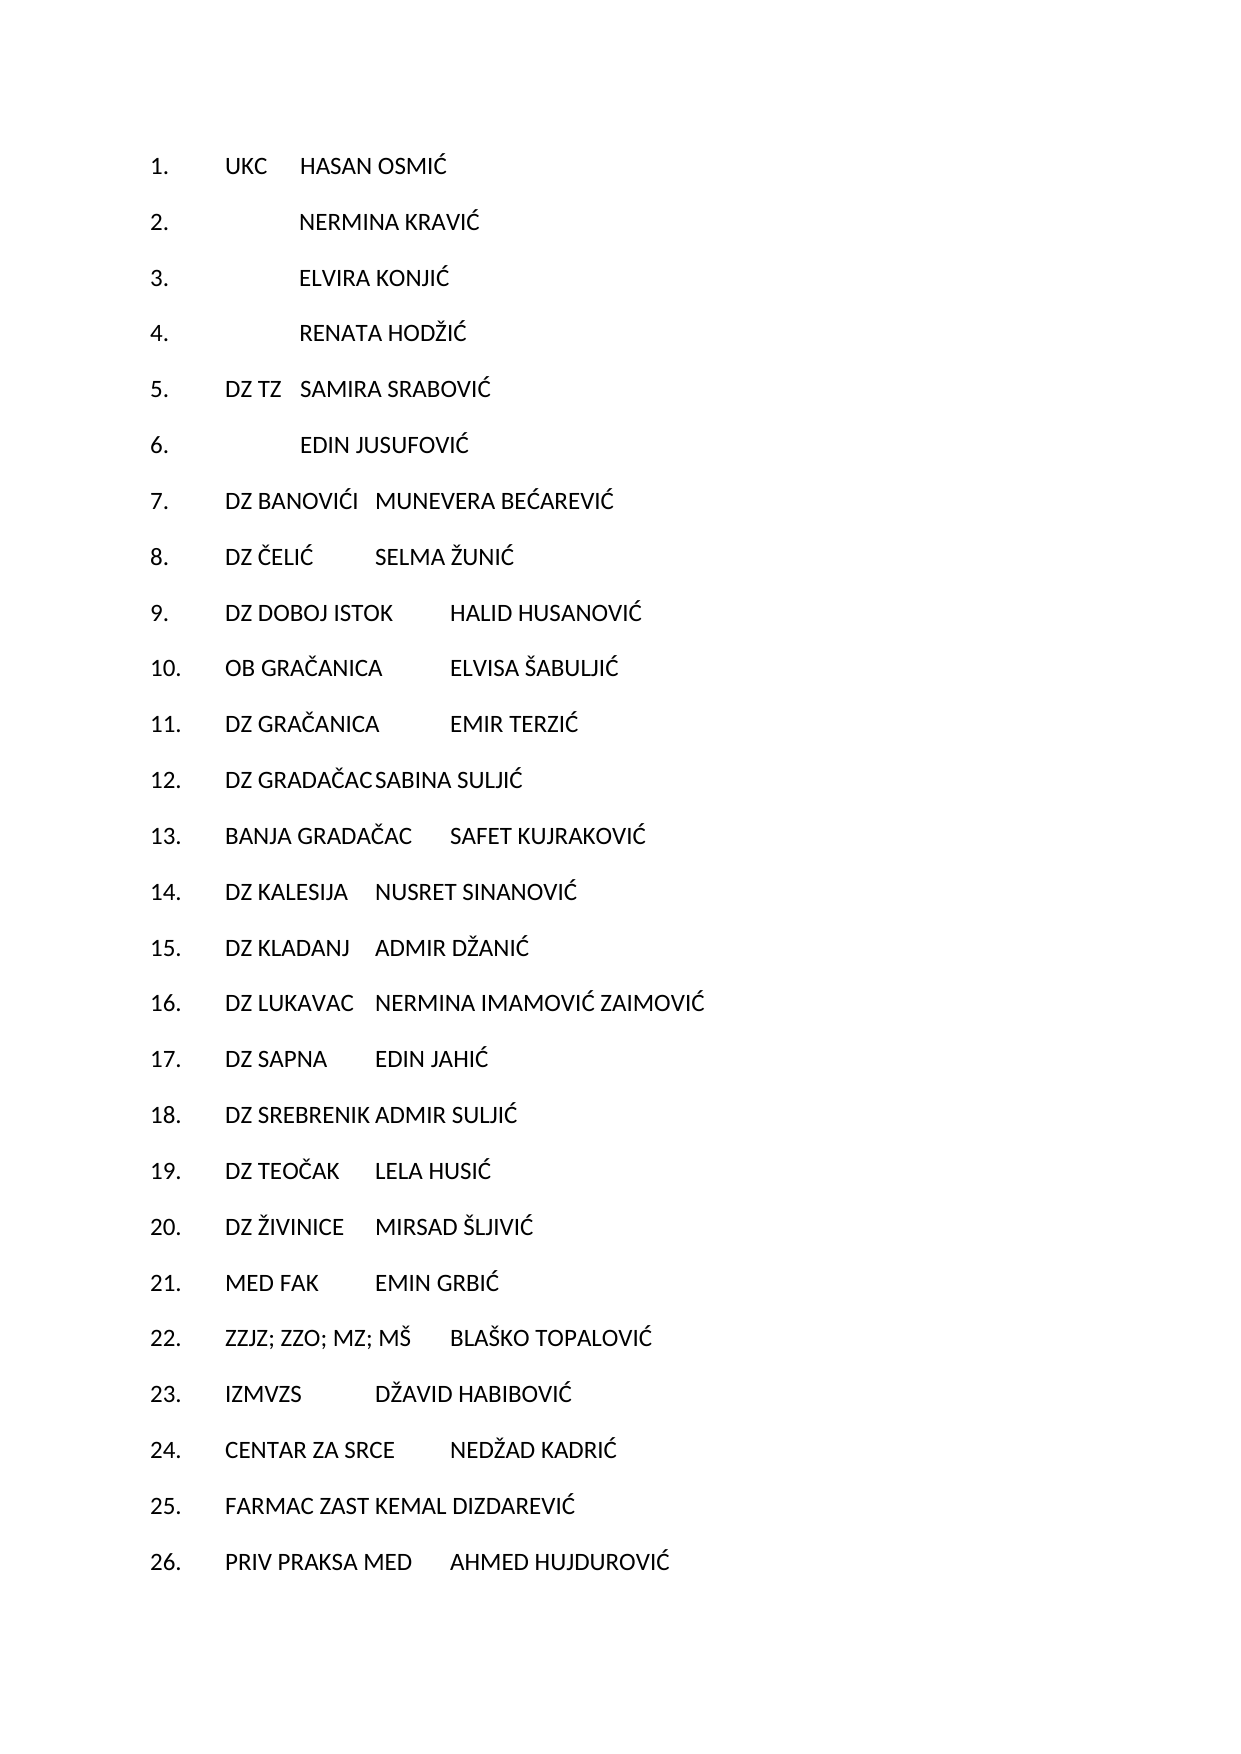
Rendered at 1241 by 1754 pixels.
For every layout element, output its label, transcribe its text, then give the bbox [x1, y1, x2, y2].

text 14. DZ KALESIJA NUSRET SINANOVIĆ [150, 876, 1090, 906]
text 12. DZ GRADAČAC SABINA SULJIĆ [150, 764, 1090, 795]
text 26. PRIV PRAKSA MED AHMED HUJDUROVIĆ [150, 1546, 1090, 1576]
text 17. DZ SAPNA EDIN JAHIĆ [150, 1043, 1090, 1074]
text 13. BANJA GRADAČAC SAFET KUJRAKOVIĆ [150, 820, 1090, 851]
text 24. CENTAR ZA SRCE NEDŽAD KADRIĆ [150, 1434, 1090, 1465]
text 23. IZMVZS DŽAVID HABIBOVIĆ [150, 1378, 1090, 1409]
text 8. DZ ČELIĆ SELMA ŽUNIĆ [150, 541, 1090, 571]
text 11. DZ GRAČANICA EMIR TERZIĆ [150, 708, 1090, 739]
text 7. DZ BANOVIĆI MUNEVERA BEĆAREVIĆ [150, 485, 1090, 516]
text 22. ZZJZ; ZZO; MZ; MŠ BLAŠKO TOPALOVIĆ [150, 1322, 1090, 1353]
text 18. DZ SREBRENIK ADMIR SULJIĆ [150, 1099, 1090, 1130]
text 2. NERMINA KRAVIĆ [150, 206, 1090, 236]
text 21. MED FAK EMIN GRBIĆ [150, 1267, 1090, 1297]
text 20. DZ ŽIVINICE MIRSAD ŠLJIVIĆ [150, 1211, 1090, 1241]
text 4. RENATA HODŽIĆ [150, 317, 1090, 348]
text 15. DZ KLADANJ ADMIR DŽANIĆ [150, 932, 1090, 962]
text 9. DZ DOBOJ ISTOK HALID HUSANOVIĆ [150, 597, 1090, 627]
text 19. DZ TEOČAK LELA HUSIĆ [150, 1155, 1090, 1186]
text 6. EDIN JUSUFOVIĆ [150, 429, 1090, 460]
text 16. DZ LUKAVAC NERMINA IMAMOVIĆ ZAIMOVIĆ [150, 987, 1090, 1018]
text 5. DZ TZ SAMIRA SRABOVIĆ [150, 373, 1090, 404]
text 3. ELVIRA KONJIĆ [150, 262, 1090, 292]
text 25. FARMAC ZAST KEMAL DIZDAREVIĆ [150, 1490, 1090, 1521]
text 10. OB GRAČANICA ELVISA ŠABULJIĆ [150, 652, 1090, 683]
text 1. UKC HASAN OSMIĆ [150, 150, 1090, 181]
